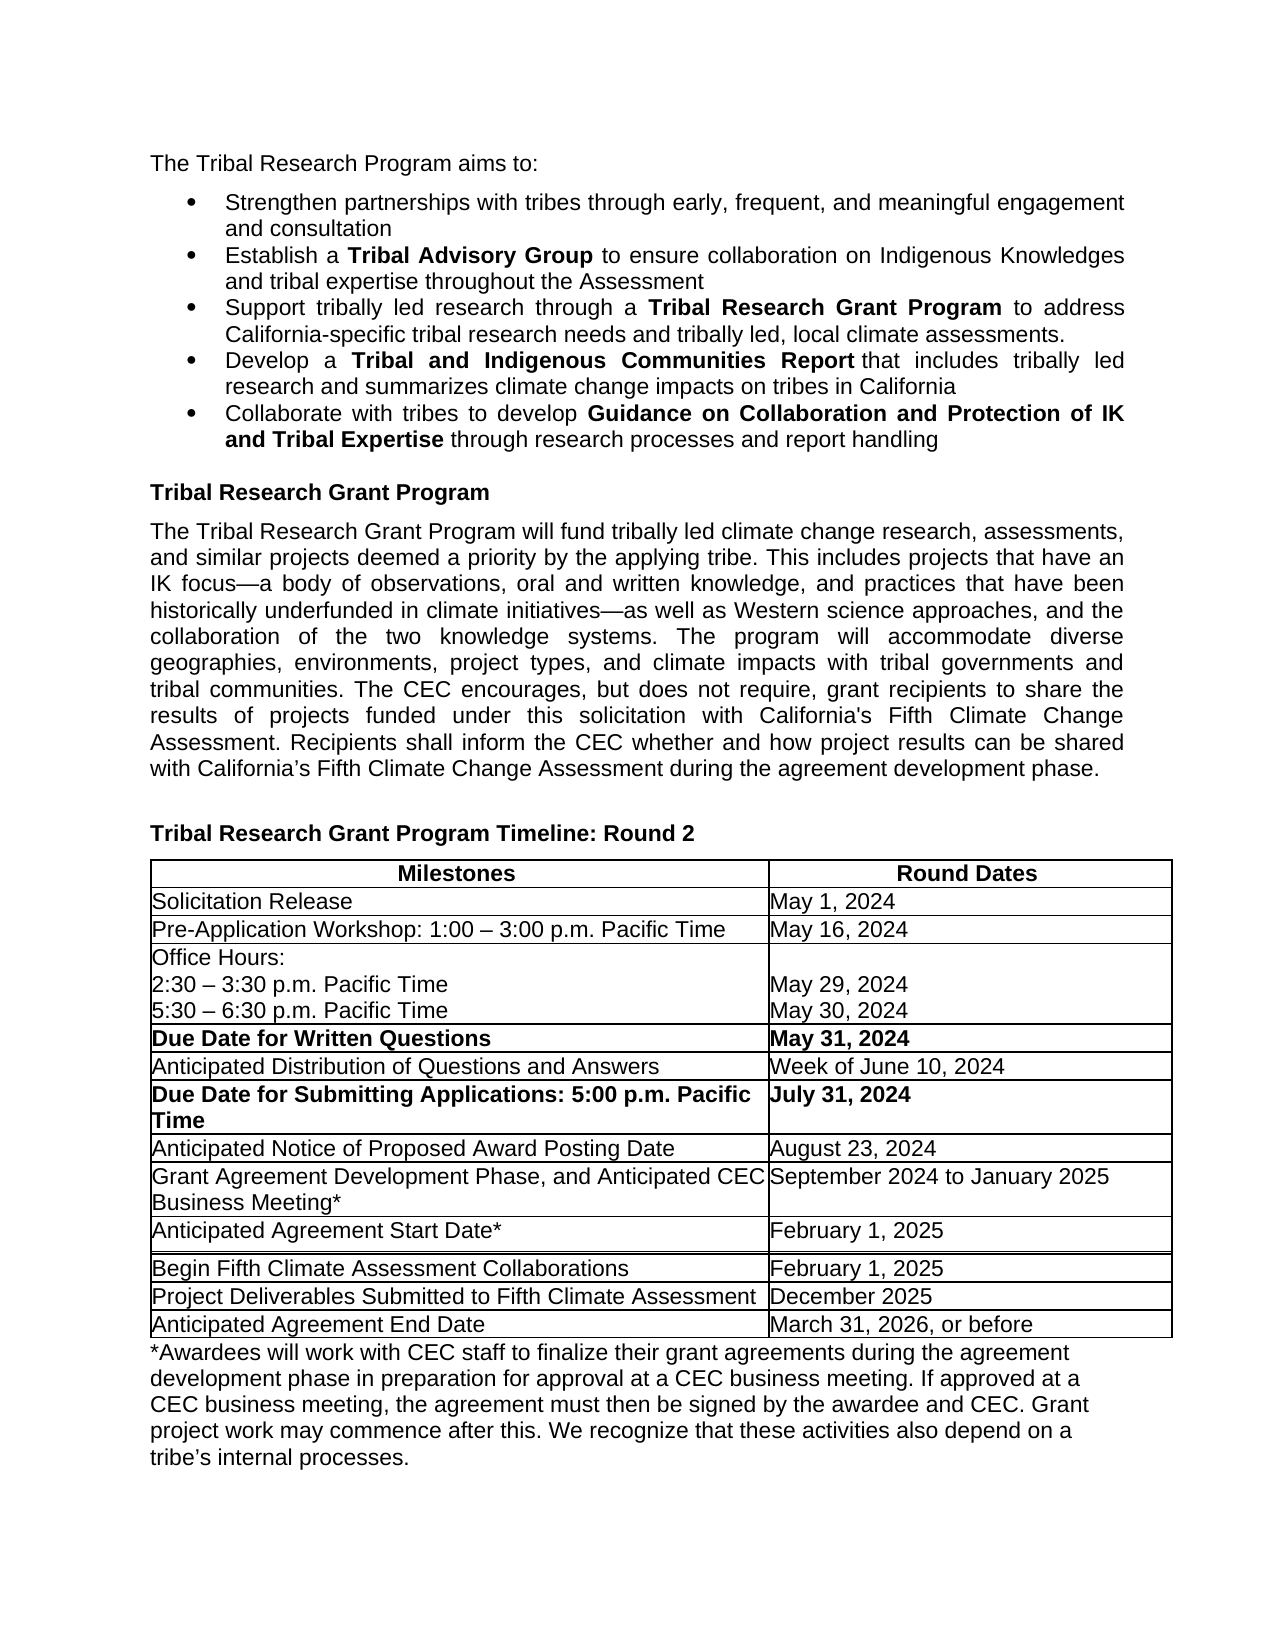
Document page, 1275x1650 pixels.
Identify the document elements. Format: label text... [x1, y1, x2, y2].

text The Tribal Research Grant Program will fund tribally led climate change research, assessments, and similar projects deemed a priority by the applying tribe. This includes projects that have an IK focus—a body of observations, oral and written knowledge, and practices that have been historically underfunded in climate initiatives—as well as Western science approaches, and the collaboration of the two knowledge systems. The program will accommodate diverse geographies, environments, project types, and climate impacts with tribal governments and tribal communities. The CEC encourages, but does not require, grant recipients to share the results of projects funded under this solicitation with California's Fifth Climate Change Assessment. Recipients shall inform the CEC whether and how project results can be shared with California’s Fifth Climate Change Assessment during the agreement development phase. [150, 518, 1125, 781]
text Tribal Research Grant Program [150, 479, 1125, 505]
table_cell Solicitation Release [152, 888, 768, 915]
table_cell May 31, 2024 [770, 1025, 1171, 1051]
table_cell Anticipated Notice of Proposed Award Posting Date [152, 1135, 768, 1161]
table_cell August 23, 2024 [770, 1135, 1171, 1161]
list Collaborate with tribes to develop Guidance on Collaboration and Protection of IK and Tribal Expertise through research processes and report handling [187, 400, 1125, 452]
table_cell Due Date for Submitting Applications: 5:00 p.m. Pacific Time [152, 1081, 768, 1133]
table_cell May 29, 2024 May 30, 2024 [770, 944, 1171, 1023]
table_cell Due Date for Written Questions [152, 1025, 768, 1051]
text *Awardees will work with CEC staff to finalize their grant agreements during the agreement development phase in preparation for approval at a CEC business meeting. If approved at a CEC business meeting, the agreement must then be signed by the awardee and CEC. Grant project work may commence after this. We recognize that these activities also depend on a tribe’s internal processes. [150, 1338, 1125, 1470]
table_cell May 1, 2024 [770, 888, 1171, 915]
table_header Milestones [152, 861, 768, 887]
list Develop a Tribal and Indigenous Communities Report that includes tribally led research and summarizes climate change impacts on tribes in California [187, 347, 1125, 400]
table_cell September 2024 to January 2025 [770, 1163, 1171, 1216]
table_cell May 16, 2024 [770, 916, 1171, 943]
table_cell February 1, 2025 [770, 1255, 1171, 1281]
text Tribal Research Grant Program Timeline: Round 2 [150, 820, 1125, 846]
list The Tribal Research Program aims to: [150, 150, 1125, 176]
table_cell Anticipated Agreement Start Date* [152, 1217, 768, 1251]
table_cell March 31, 2026, or before [770, 1311, 1171, 1337]
table_cell Office Hours: 2:30 – 3:30 p.m. Pacific Time 5:30 – 6:30 p.m. Pacific Time [152, 944, 768, 1023]
table_cell Begin Fifth Climate Assessment Collaborations [152, 1255, 768, 1281]
list Strengthen partnerships with tribes through early, frequent, and meaningful engagement and consultation [187, 189, 1125, 242]
table_header Round Dates [770, 861, 1171, 887]
table_cell February 1, 2025 [770, 1217, 1171, 1251]
table_cell December 2025 [770, 1283, 1171, 1309]
table_cell Week of June 10, 2024 [770, 1053, 1171, 1079]
table_cell Anticipated Distribution of Questions and Answers [152, 1053, 768, 1079]
table_cell Grant Agreement Development Phase, and Anticipated CEC Business Meeting* [152, 1163, 768, 1216]
table_cell Project Deliverables Submitted to Fifth Climate Assessment [152, 1283, 768, 1309]
table_cell Anticipated Agreement End Date [152, 1311, 768, 1337]
table_cell Pre-Application Workshop: 1:00 – 3:00 p.m. Pacific Time [152, 916, 768, 943]
table_cell July 31, 2024 [770, 1081, 1171, 1133]
list Establish a Tribal Advisory Group to ensure collaboration on Indigenous Knowledges and tribal expertise throughout the Assessment [187, 242, 1125, 294]
list Support tribally led research through a Tribal Research Grant Program to address California-specific tribal research needs and tribally led, local climate assessments. [187, 294, 1125, 347]
